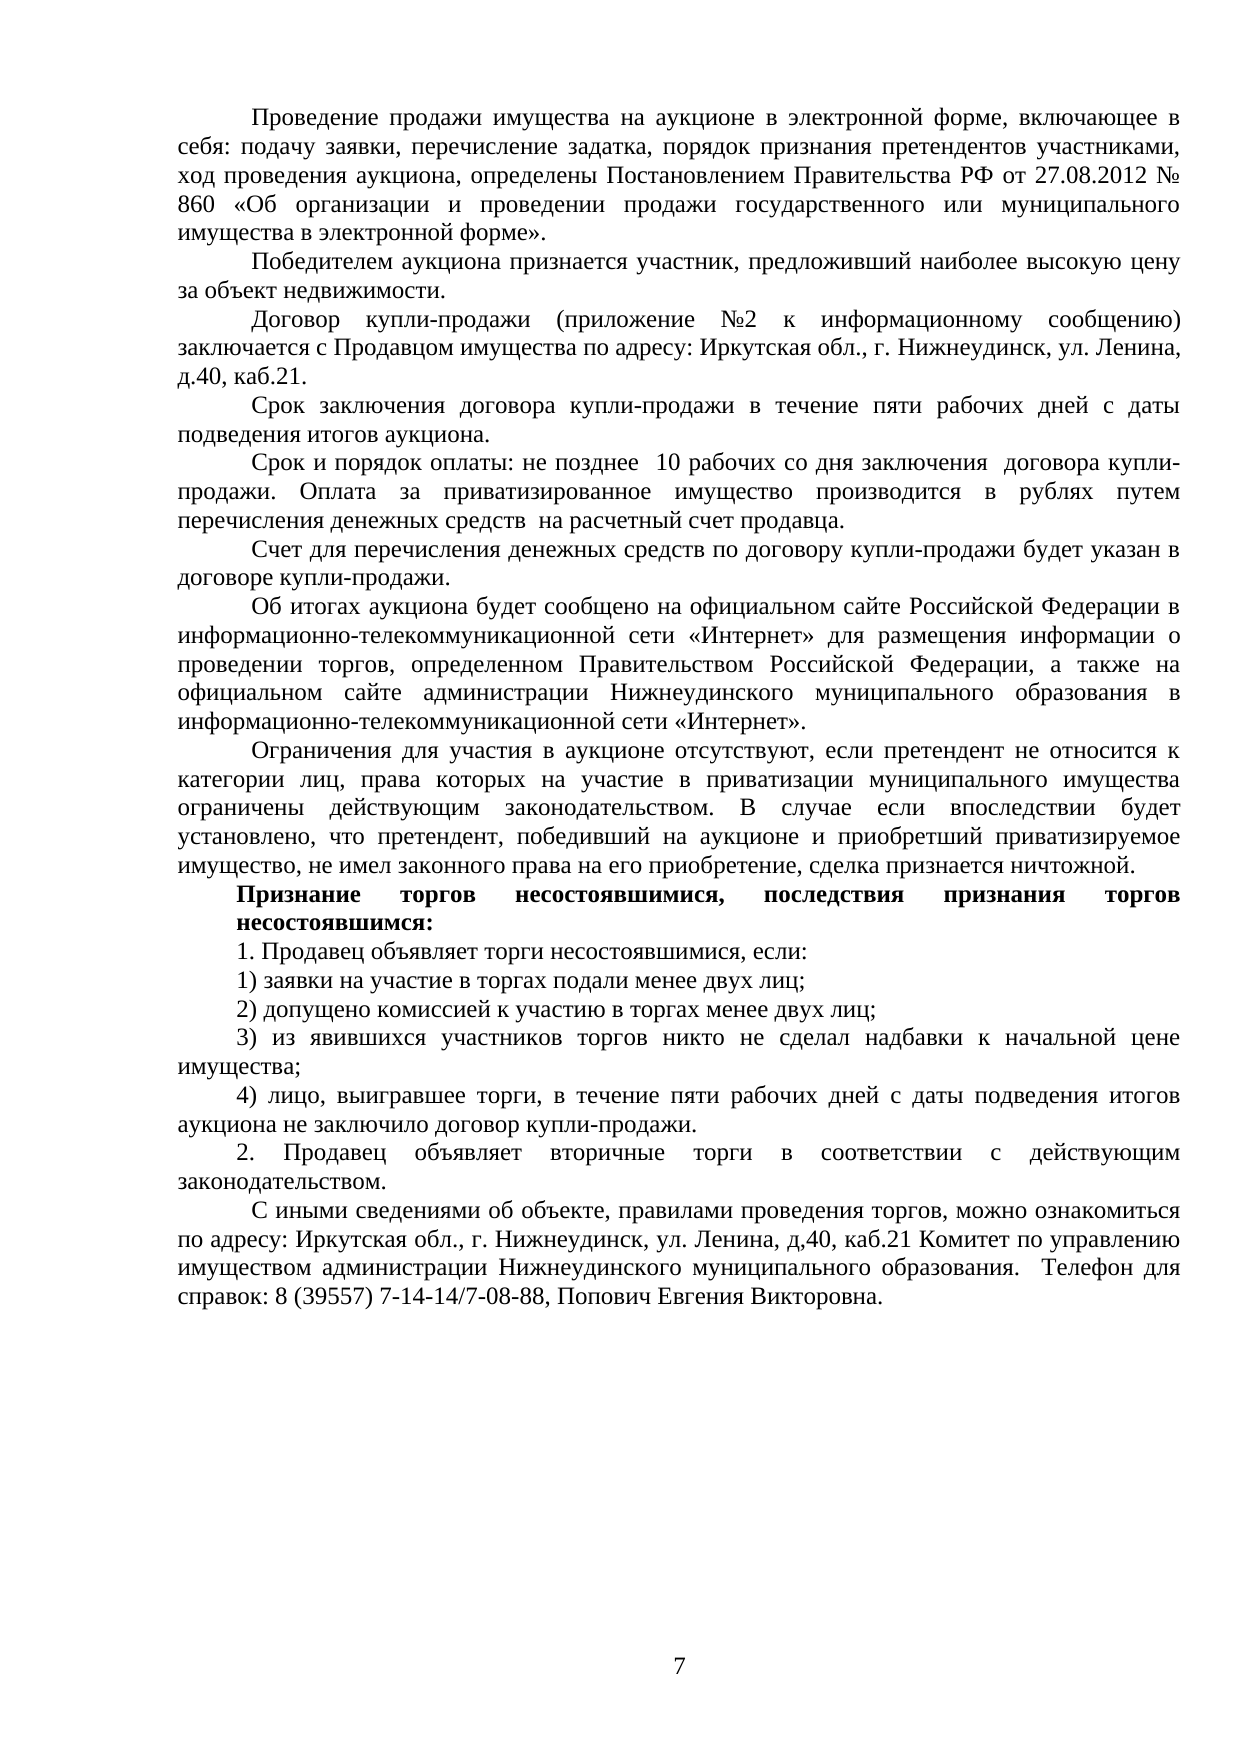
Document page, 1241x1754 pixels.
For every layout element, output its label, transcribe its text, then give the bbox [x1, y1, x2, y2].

text 1. Продавец объявляет торги несостоявшимися, если: [177, 936, 1181, 965]
text Срок заключения договора купли-продажи в течение пяти рабочих дней с даты подведения итогов аукциона. [177, 390, 1181, 447]
text Договор купли-продажи (приложение №2 к информационному сообщению) заключается с Продавцом имущества по адресу: Иркутская обл., г. Нижнеудинск, ул. Ленина, д.40, каб.21. [177, 304, 1181, 390]
text 2. Продавец объявляет вторичные торги в соответствии с действующим законодательством. [177, 1137, 1181, 1195]
text Счет для перечисления денежных средств по договору купли-продажи будет указан в договоре купли-продажи. [177, 534, 1181, 591]
text 2) допущено комиссией к участию в торгах менее двух лиц; [177, 994, 1181, 1022]
text 3) из явившихся участников торгов никто не сделал надбавки к начальной цене имущества; [177, 1022, 1181, 1080]
text 4) лицо, выигравшее торги, в течение пяти рабочих дней с даты подведения итогов аукциона не заключило договор купли-продажи. [177, 1080, 1181, 1137]
text Признание торгов несостоявшимися, последствия признания торгов несостоявшимся: [236, 879, 1181, 936]
text Об итогах аукциона будет сообщено на официальном сайте Российской Федерации в информационно-телекоммуникационной сети «Интернет» для размещения информации о проведении торгов, определенном Правительством Российской Федерации, а также на официальном сайте администрации Нижнеудинского муниципального образования в информационно-телекоммуникационной сети «Интернет». [177, 591, 1181, 735]
text Проведение продажи имущества на аукционе в электронной форме, включающее в себя: подачу заявки, перечисление задатка, порядок признания претендентов участниками, ход проведения аукциона, определены Постановлением Правительства РФ от 27.08.2012 № 860 «Об организации и проведении продажи государственного или муниципального имущества в электронной форме». [177, 102, 1181, 246]
text Срок и порядок оплаты: не позднее 10 рабочих со дня заключения договора купли-продажи. Оплата за приватизированное имущество производится в рублях путем перечисления денежных средств на расчетный счет продавца. [177, 447, 1181, 534]
text Ограничения для участия в аукционе отсутствуют, если претендент не относится к категории лиц, права которых на участие в приватизации муниципального имущества ограничены действующим законодательством. В случае если впоследствии будет установлено, что претендент, победивший на аукционе и приобретший приватизируемое имущество, не имел законного права на его приобретение, сделка признается ничтожной. [177, 735, 1181, 879]
text 1) заявки на участие в торгах подали менее двух лиц; [177, 965, 1181, 994]
text С иными сведениями об объекте, правилами проведения торгов, можно ознакомиться по адресу: Иркутская обл., г. Нижнеудинск, ул. Ленина, д,40, каб.21 Комитет по управлению имуществом администрации Нижнеудинского муниципального образования. Телефон для справок: 8 (39557) 7-14-14/7-08-88, Попович Евгения Викторовна. [177, 1195, 1181, 1310]
text Победителем аукциона признается участник, предложивший наиболее высокую цену за объект недвижимости. [177, 246, 1181, 304]
